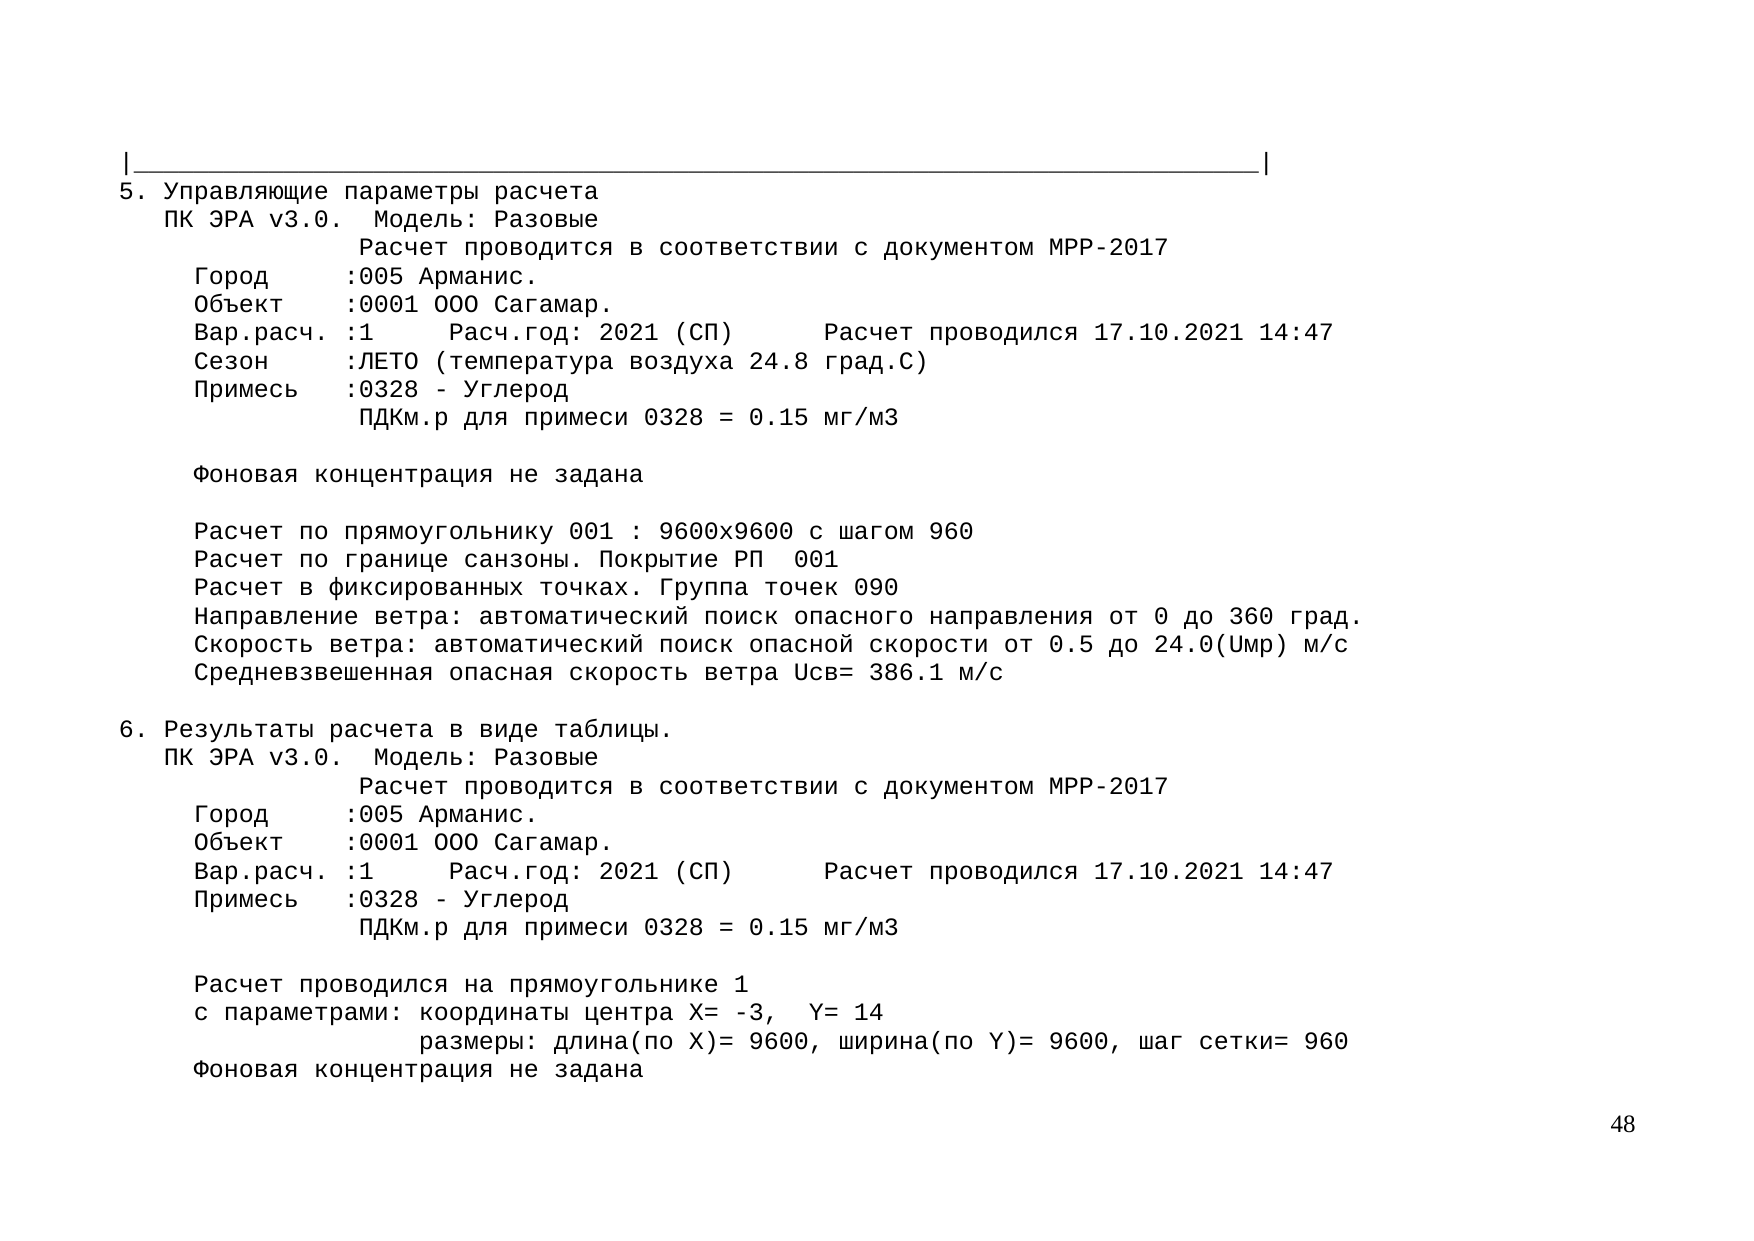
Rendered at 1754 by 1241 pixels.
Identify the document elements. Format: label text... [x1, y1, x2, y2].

text с параметрами: координаты центра X= -3, Y= 14 [119, 1000, 1635, 1028]
text Расчет по границе санзоны. Покрытие РП 001 [119, 547, 1635, 575]
text Примесь :0328 - Углерод [119, 887, 1635, 915]
text Сезон :ЛЕТО (температура воздуха 24.8 град.С) [119, 348, 1635, 377]
text ПДКм.р для примеси 0328 = 0.15 мг/м3 [119, 915, 1635, 943]
text размеры: длина(по Х)= 9600, ширина(по Y)= 9600, шаг сетки= 960 [119, 1028, 1635, 1057]
text 6. Результаты расчета в виде таблицы. [119, 717, 1635, 745]
text Объект :0001 ООО Сагамар. [119, 292, 1635, 320]
text Город :005 Арманис. [119, 263, 1635, 292]
text Расчет проводится в соответствии с документом МРР-2017 [119, 235, 1635, 263]
text Объект :0001 ООО Сагамар. [119, 830, 1635, 858]
text Расчет проводился на прямоугольнике 1 [119, 972, 1635, 1000]
text 5. Управляющие параметры расчета [119, 178, 1635, 207]
text Средневзвешенная опасная скорость ветра Uсв= 386.1 м/с [119, 660, 1635, 688]
text Скорость ветра: автоматический поиск опасной скорости от 0.5 до 24.0(Uмр) м/с [119, 632, 1635, 660]
text Вар.расч. :1 Расч.год: 2021 (СП) Расчет проводился 17.10.2021 14:47 [119, 858, 1635, 887]
text Расчет проводится в соответствии с документом МРР-2017 [119, 773, 1635, 802]
text |___________________________________________________________________________| [119, 150, 1635, 178]
text ПК ЭРА v3.0. Модель: Разовые [119, 745, 1635, 773]
text Направление ветра: автоматический поиск опасного направления от 0 до 360 град. [119, 603, 1635, 632]
text ПДКм.р для примеси 0328 = 0.15 мг/м3 [119, 405, 1635, 433]
text Фоновая концентрация не задана [119, 462, 1635, 490]
text Примесь :0328 - Углерод [119, 377, 1635, 405]
text ПК ЭРА v3.0. Модель: Разовые [119, 207, 1635, 235]
text Вар.расч. :1 Расч.год: 2021 (СП) Расчет проводился 17.10.2021 14:47 [119, 320, 1635, 348]
text Город :005 Арманис. [119, 802, 1635, 830]
text Фоновая концентрация не задана [119, 1057, 1635, 1085]
text Расчет в фиксированных точках. Группа точек 090 [119, 575, 1635, 603]
text Расчет по прямоугольнику 001 : 9600x9600 с шагом 960 [119, 518, 1635, 547]
